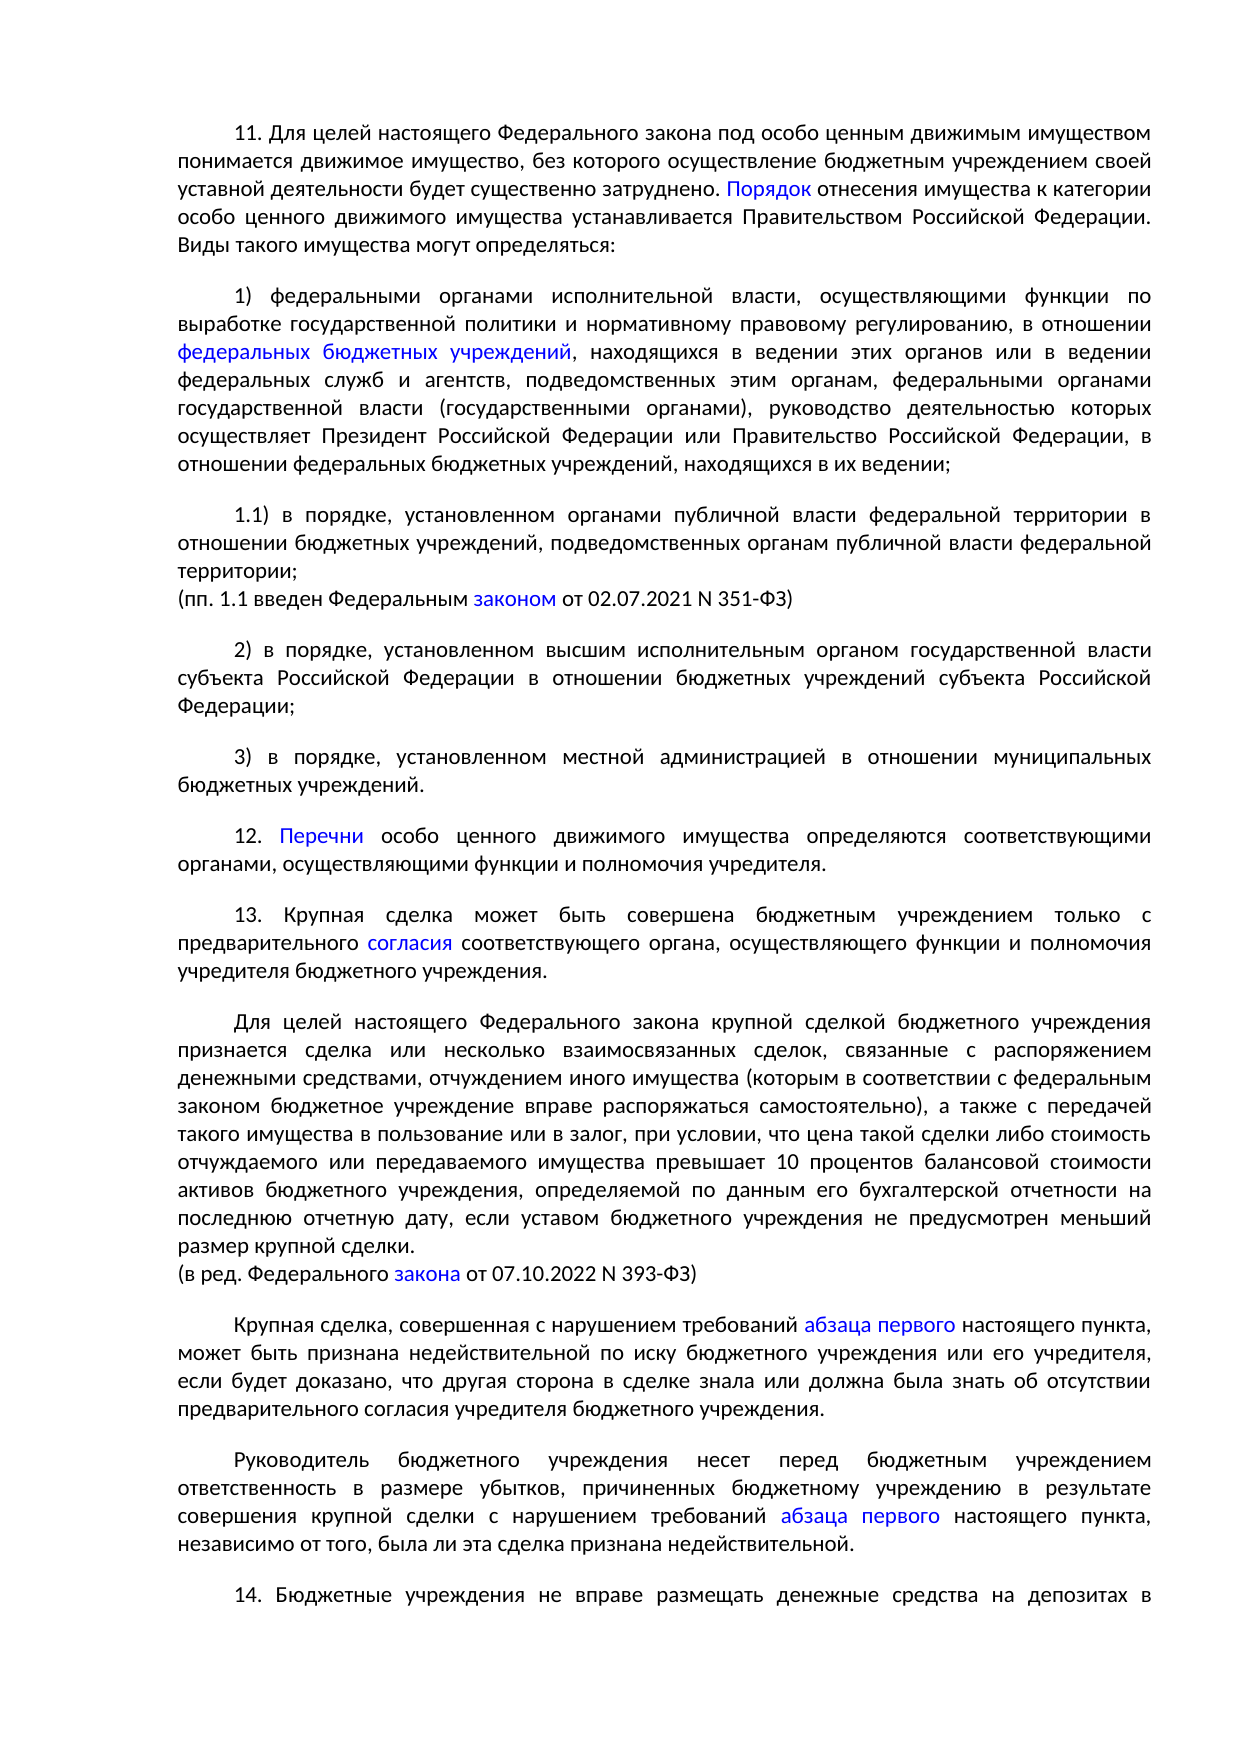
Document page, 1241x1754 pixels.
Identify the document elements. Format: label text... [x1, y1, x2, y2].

text (в ред. Федерального закона от 07.10.2022 N 393-ФЗ) [177, 1259, 1152, 1287]
text 13. Крупная сделка может быть совершена бюджетным учреждением только с предварительного согласия соответствующего органа, осуществляющего функции и полномочия учредителя бюджетного учреждения. [177, 900, 1152, 984]
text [177, 1580, 1152, 1608]
text (пп. 1.1 введен Федеральным законом от 02.07.2021 N 351-ФЗ) [177, 584, 1152, 612]
text Для целей настоящего Федерального закона крупной сделкой бюджетного учреждения признается сделка или несколько взаимосвязанных сделок, связанные с распоряжением денежными средствами, отчуждением иного имущества (которым в соответствии с федеральным законом бюджетное учреждение вправе распоряжаться самостоятельно), а также с передачей такого имущества в пользование или в залог, при условии, что цена такой сделки либо стоимость отчуждаемого или передаваемого имущества превышает 10 процентов балансовой стоимости активов бюджетного учреждения, определяемой по данным его бухгалтерской отчетности на последнюю отчетную дату, если уставом бюджетного учреждения не предусмотрен меньший размер крупной сделки. [177, 1007, 1152, 1259]
text 12. Перечни особо ценного движимого имущества определяются соответствующими органами, осуществляющими функции и полномочия учредителя. [177, 821, 1152, 877]
text 1.1) в порядке, установленном органами публичной власти федеральной территории в отношении бюджетных учреждений, подведомственных органам публичной власти федеральной территории; [177, 500, 1152, 584]
text Крупная сделка, совершенная с нарушением требований абзаца первого настоящего пункта, может быть признана недействительной по иску бюджетного учреждения или его учредителя, если будет доказано, что другая сторона в сделке знала или должна была знать об отсутствии предварительного согласия учредителя бюджетного учреждения. [177, 1310, 1152, 1422]
text 11. Для целей настоящего Федерального закона под особо ценным движимым имуществом понимается движимое имущество, без которого осуществление бюджетным учреждением своей уставной деятельности будет существенно затруднено. Порядок отнесения имущества к категории особо ценного движимого имущества устанавливается Правительством Российской Федерации. Виды такого имущества могут определяться: [177, 118, 1152, 258]
text 1) федеральными органами исполнительной власти, осуществляющими функции по выработке государственной политики и нормативному правовому регулированию, в отношении федеральных бюджетных учреждений, находящихся в ведении этих органов или в ведении федеральных служб и агентств, подведомственных этим органам, федеральными органами государственной власти (государственными органами), руководство деятельностью которых осуществляет Президент Российской Федерации или Правительство Российской Федерации, в отношении федеральных бюджетных учреждений, находящихся в их ведении; [177, 281, 1152, 477]
text 3) в порядке, установленном местной администрацией в отношении муниципальных бюджетных учреждений. [177, 742, 1152, 798]
text 2) в порядке, установленном высшим исполнительным органом государственной власти субъекта Российской Федерации в отношении бюджетных учреждений субъекта Российской Федерации; [177, 635, 1152, 719]
text Руководитель бюджетного учреждения несет перед бюджетным учреждением ответственность в размере убытков, причиненных бюджетному учреждению в результате совершения крупной сделки с нарушением требований абзаца первого настоящего пункта, независимо от того, была ли эта сделка признана недействительной. [177, 1445, 1152, 1557]
